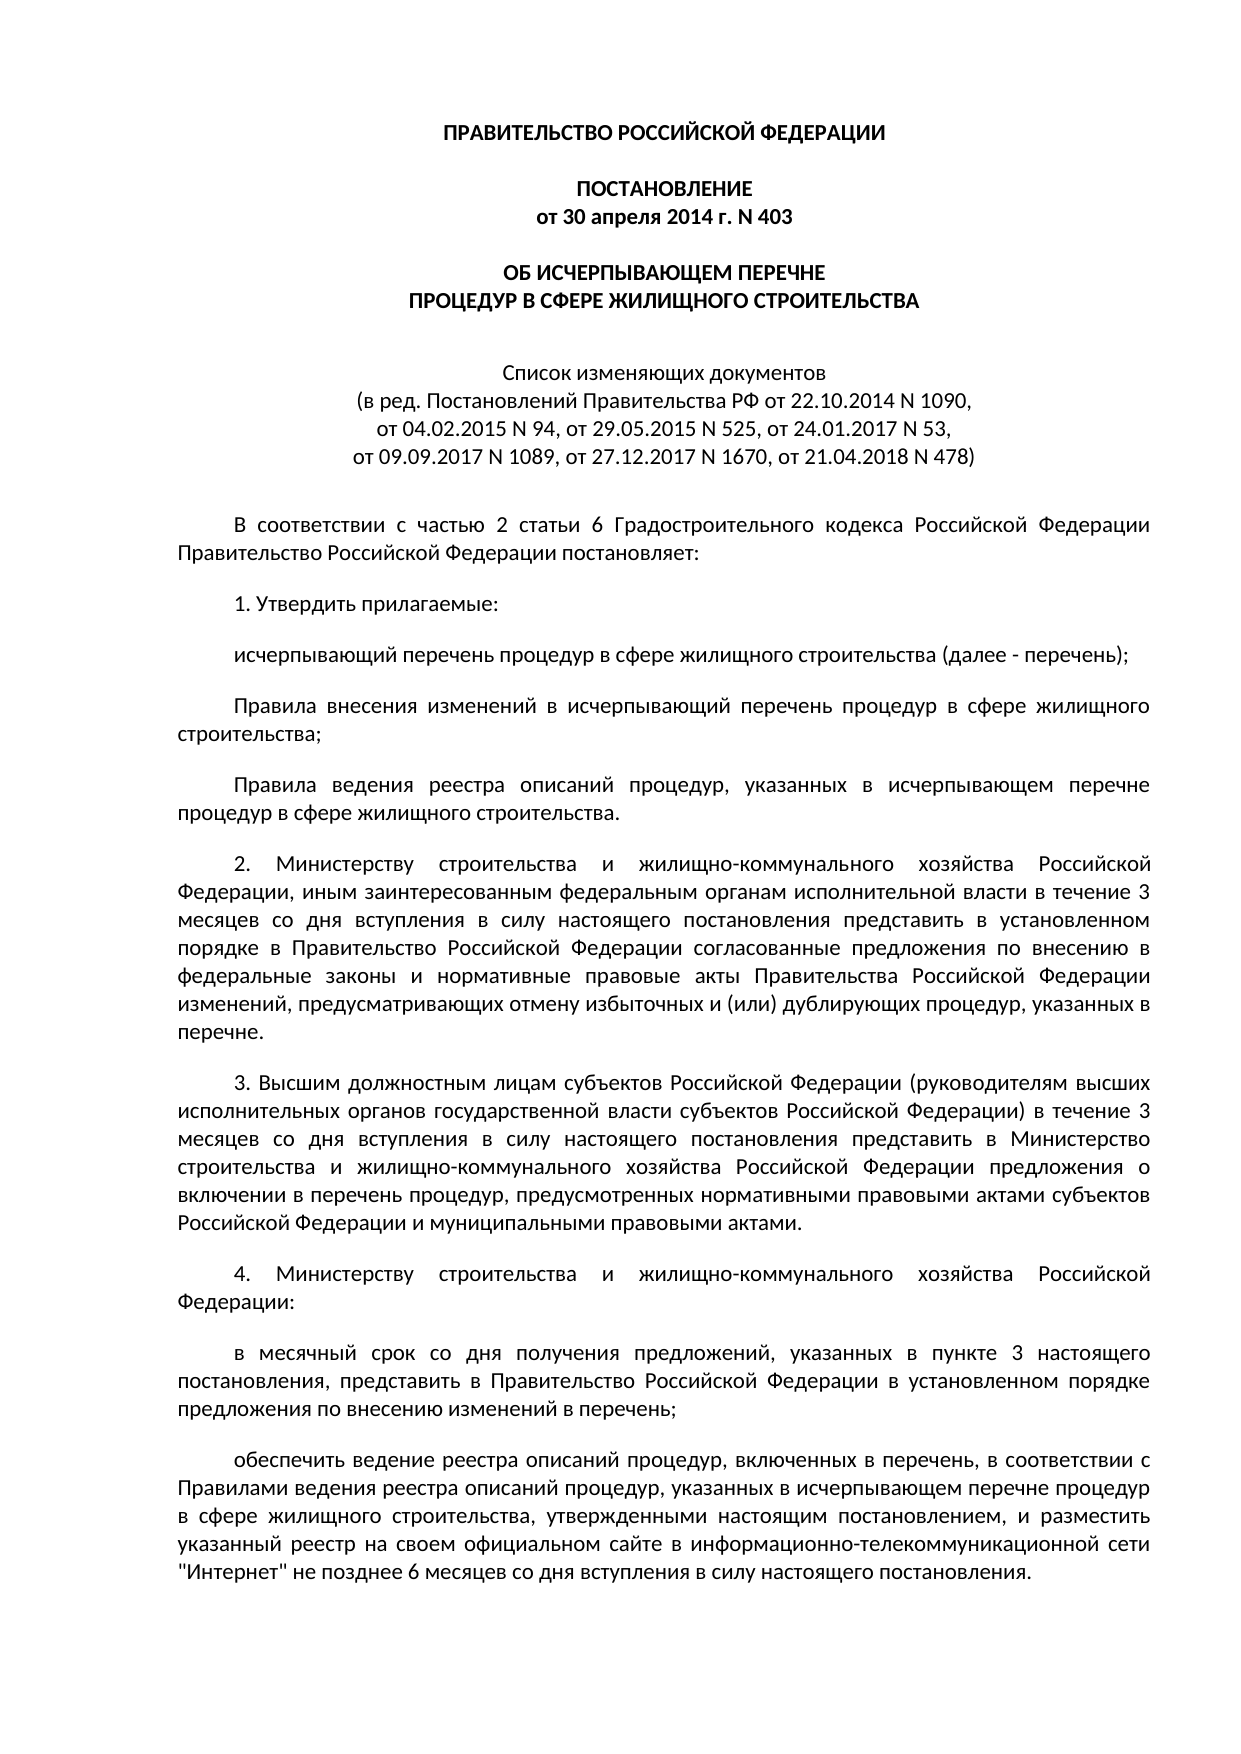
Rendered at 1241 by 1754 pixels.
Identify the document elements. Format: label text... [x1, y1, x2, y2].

text 4. Министерству строительства и жилищно-коммунального хозяйства Российской Федерации: [177, 1259, 1152, 1315]
text 2. Министерству строительства и жилищно-коммунального хозяйства Российской Федерации, иным заинтересованным федеральным органам исполнительной власти в течение 3 месяцев со дня вступления в силу настоящего постановления представить в установленном порядке в Правительство Российской Федерации согласованные предложения по внесению в федеральные законы и нормативные правовые акты Правительства Российской Федерации изменений, предусматривающих отмену избыточных и (или) дублирующих процедур, указанных в перечне. [177, 849, 1152, 1045]
title ПРОЦЕДУР В СФЕРЕ ЖИЛИЩНОГО СТРОИТЕЛЬСТВА [177, 286, 1152, 314]
text Правила внесения изменений в исчерпывающий перечень процедур в сфере жилищного строительства; [177, 691, 1152, 747]
title ОБ ИСЧЕРПЫВАЮЩЕМ ПЕРЕЧНЕ [177, 258, 1152, 286]
title ПОСТАНОВЛЕНИЕ [177, 174, 1152, 202]
title от 30 апреля 2014 г. N 403 [177, 202, 1152, 230]
text 3. Высшим должностным лицам субъектов Российской Федерации (руководителям высших исполнительных органов государственной власти субъектов Российской Федерации) в течение 3 месяцев со дня вступления в силу настоящего постановления представить в Министерство строительства и жилищно-коммунального хозяйства Российской Федерации предложения о включении в перечень процедур, предусмотренных нормативными правовыми актами субъектов Российской Федерации и муниципальными правовыми актами. [177, 1068, 1152, 1236]
text в месячный срок со дня получения предложений, указанных в пункте 3 настоящего постановления, представить в Правительство Российской Федерации в установленном порядке предложения по внесению изменений в перечень; [177, 1338, 1152, 1422]
text В соответствии с частью 2 статьи 6 Градостроительного кодекса Российской Федерации Правительство Российской Федерации постановляет: [177, 510, 1152, 566]
table_header Список изменяющих документов (в ред. Постановлений Правительства РФ от 22.10.2014 N 1090, от 04.02.2015 N 94, от 29.05.2015 N 525, от 24.01.2017 N 53, от 09.09.2017 N 1089, от 27.12.2017 N 1670, от 21.04.2018 N 478) [177, 347, 1152, 482]
text 1. Утвердить прилагаемые: [177, 589, 1152, 617]
text Правила ведения реестра описаний процедур, указанных в исчерпывающем перечне процедур в сфере жилищного строительства. [177, 770, 1152, 826]
title ПРАВИТЕЛЬСТВО РОССИЙСКОЙ ФЕДЕРАЦИИ [177, 118, 1152, 146]
text обеспечить ведение реестра описаний процедур, включенных в перечень, в соответствии с Правилами ведения реестра описаний процедур, указанных в исчерпывающем перечне процедур в сфере жилищного строительства, утвержденными настоящим постановлением, и разместить указанный реестр на своем официальном сайте в информационно-телекоммуникационной сети "Интернет" не позднее 6 месяцев со дня вступления в силу настоящего постановления. [177, 1445, 1152, 1585]
text исчерпывающий перечень процедур в сфере жилищного строительства (далее - перечень); [177, 640, 1152, 668]
